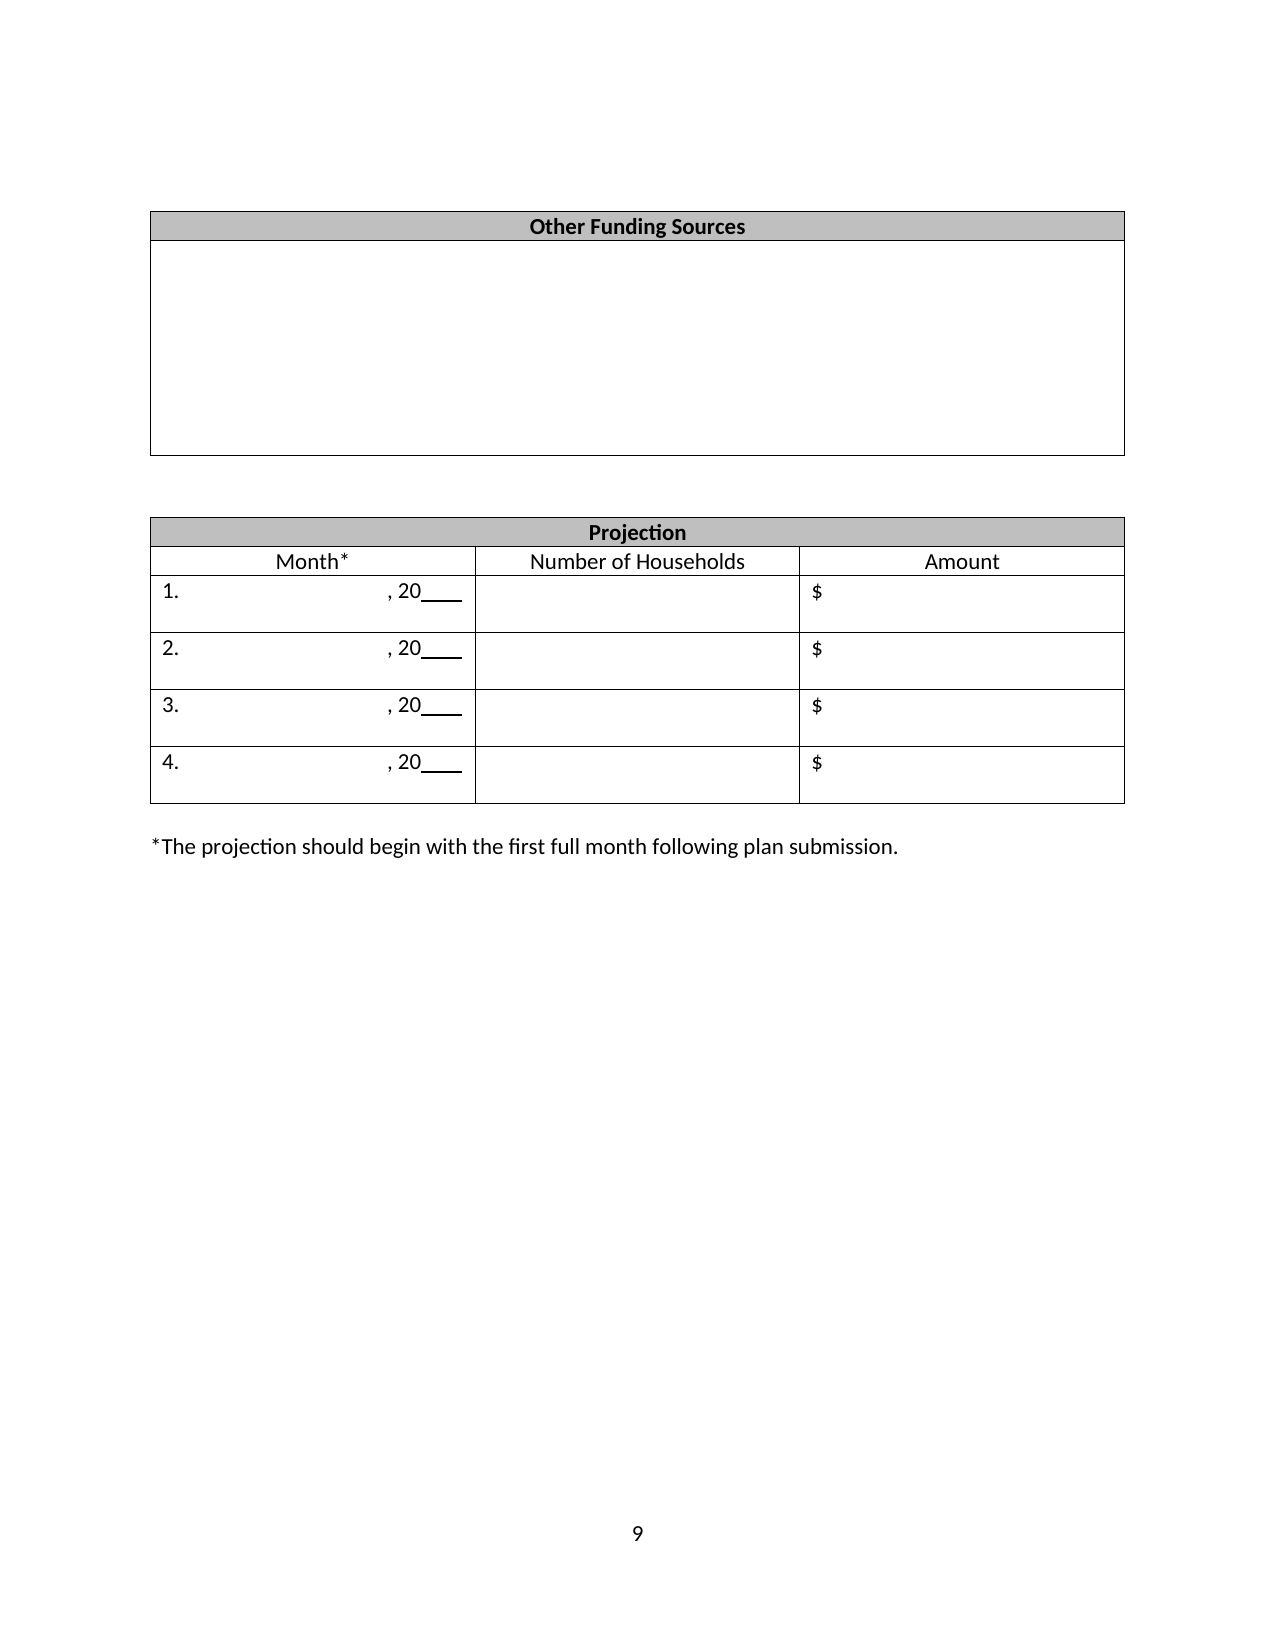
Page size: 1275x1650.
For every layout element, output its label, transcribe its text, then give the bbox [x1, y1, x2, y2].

table_cell [476, 690, 799, 746]
table_cell 1. , 20 [151, 576, 475, 632]
table_cell [476, 576, 799, 632]
table_header Projection [151, 518, 1124, 546]
table_cell [476, 747, 799, 803]
table_cell Number of Households [476, 547, 799, 575]
table_cell 4. , 20 [151, 747, 475, 803]
table_header Other Funding Sources [151, 212, 1124, 240]
table_cell $ [800, 576, 1124, 632]
table_cell [151, 241, 1124, 455]
table_cell 3. , 20 [151, 690, 475, 746]
table_cell [476, 633, 799, 689]
table_cell Month* [151, 547, 475, 575]
table_cell $ [800, 690, 1124, 746]
table_cell $ [800, 747, 1124, 803]
text *The projection should begin with the first full month following plan submission. [150, 832, 1125, 860]
table_cell 2. , 20 [151, 633, 475, 689]
table_cell Amount [800, 547, 1124, 575]
table_cell $ [800, 633, 1124, 689]
